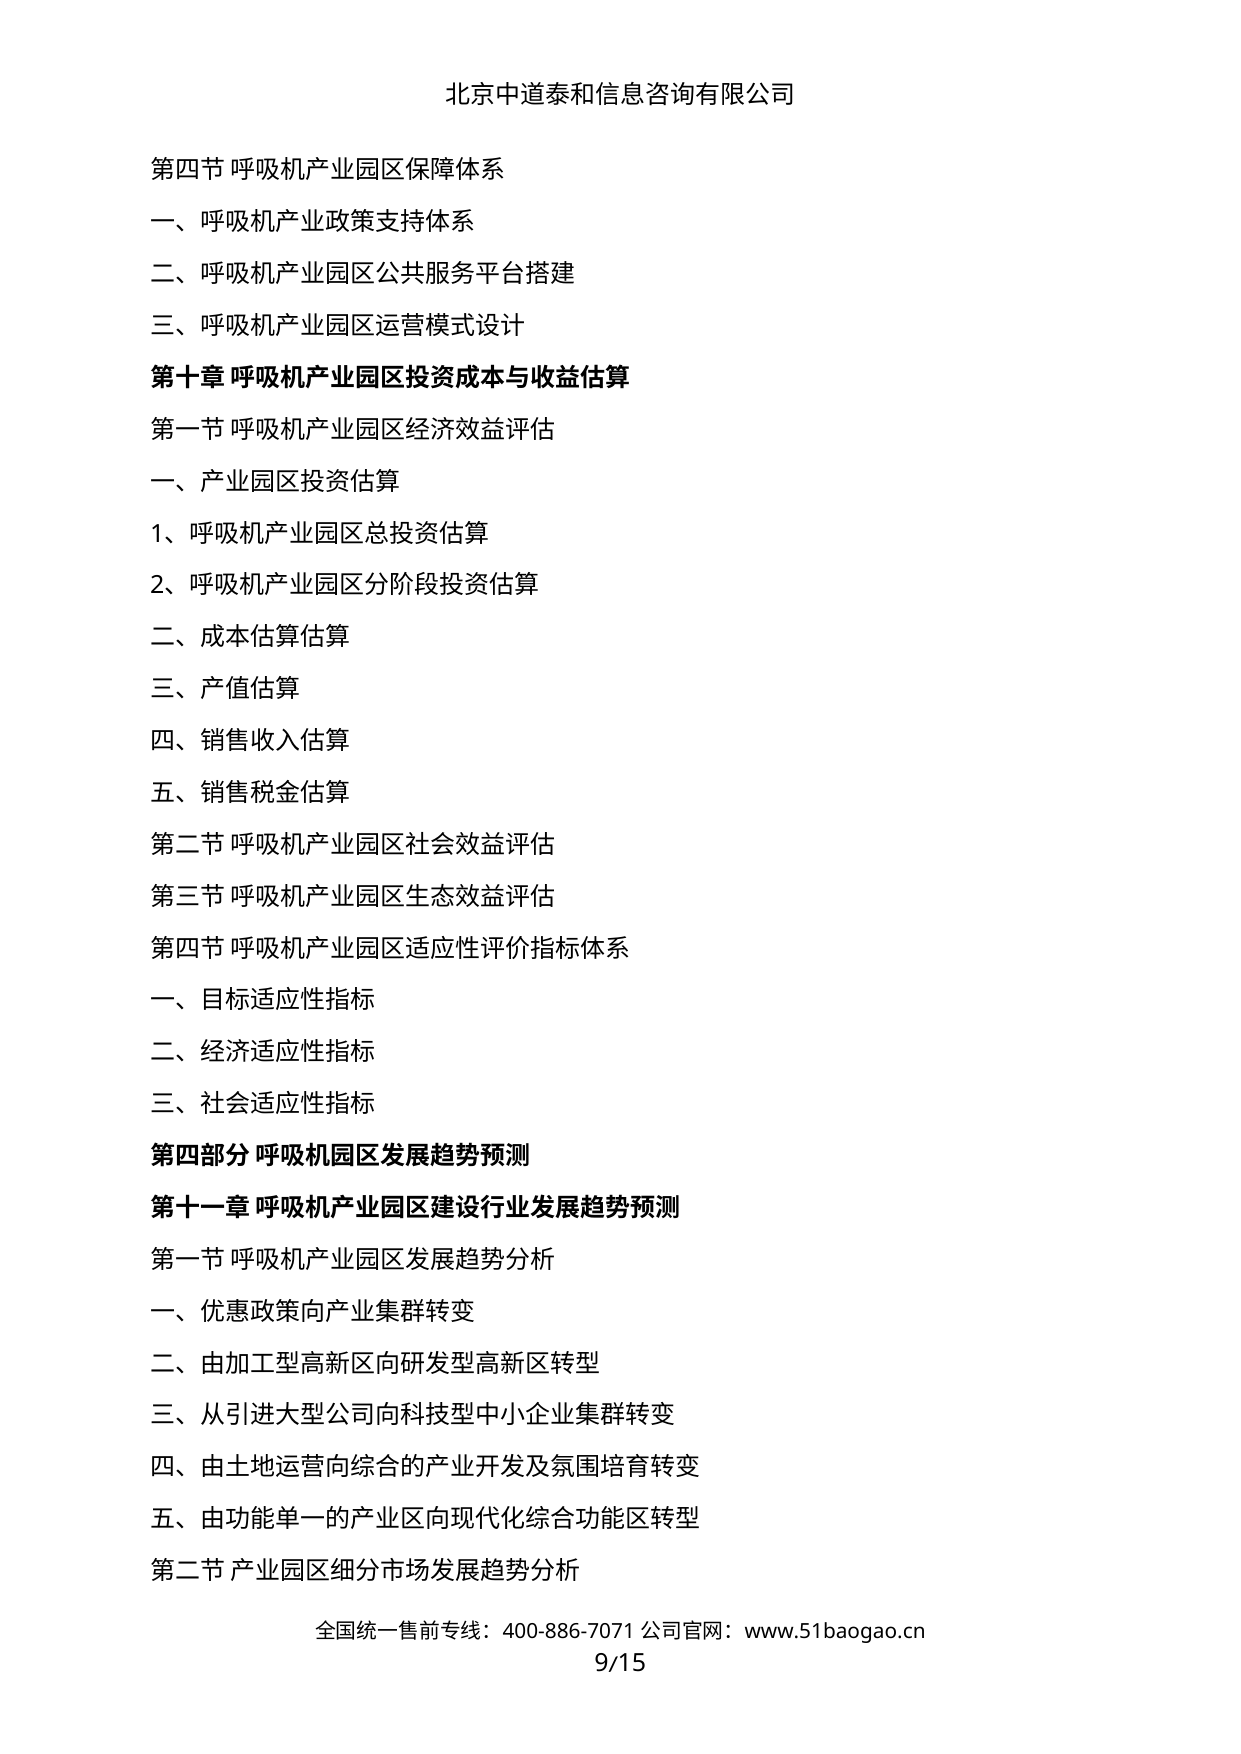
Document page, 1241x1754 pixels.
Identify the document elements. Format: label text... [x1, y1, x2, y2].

text 二、成本估算估算 [150, 617, 1090, 653]
text 2、呼吸机产业园区分阶段投资估算 [150, 565, 1090, 601]
text 第十一章 呼吸机产业园区建设行业发展趋势预测 [150, 1187, 1090, 1224]
text 第四节 呼吸机产业园区保障体系 [150, 150, 1090, 186]
text 一、呼吸机产业政策支持体系 [150, 202, 1090, 238]
text 二、呼吸机产业园区公共服务平台搭建 [150, 254, 1090, 290]
text 第二节 产业园区细分市场发展趋势分析 [150, 1551, 1090, 1587]
text 三、产值估算 [150, 669, 1090, 705]
text 一、产业园区投资估算 [150, 461, 1090, 497]
text 第一节 呼吸机产业园区经济效益评估 [150, 409, 1090, 446]
text 五、销售税金估算 [150, 772, 1090, 809]
text 四、由土地运营向综合的产业开发及氛围培育转变 [150, 1447, 1090, 1483]
text 一、优惠政策向产业集群转变 [150, 1291, 1090, 1327]
text 第四节 呼吸机产业园区适应性评价指标体系 [150, 928, 1090, 964]
text 第一节 呼吸机产业园区发展趋势分析 [150, 1239, 1090, 1276]
text 1、呼吸机产业园区总投资估算 [150, 513, 1090, 549]
text 第四部分 呼吸机园区发展趋势预测 [150, 1136, 1090, 1172]
text 一、目标适应性指标 [150, 980, 1090, 1016]
text 四、销售收入估算 [150, 721, 1090, 757]
text 三、从引进大型公司向科技型中小企业集群转变 [150, 1395, 1090, 1431]
text 第三节 呼吸机产业园区生态效益评估 [150, 876, 1090, 912]
text 五、由功能单一的产业区向现代化综合功能区转型 [150, 1499, 1090, 1535]
text 三、社会适应性指标 [150, 1084, 1090, 1120]
text 二、由加工型高新区向研发型高新区转型 [150, 1343, 1090, 1379]
text 第二节 呼吸机产业园区社会效益评估 [150, 824, 1090, 861]
text 第十章 呼吸机产业园区投资成本与收益估算 [150, 357, 1090, 394]
text 三、呼吸机产业园区运营模式设计 [150, 306, 1090, 342]
text 二、经济适应性指标 [150, 1032, 1090, 1068]
